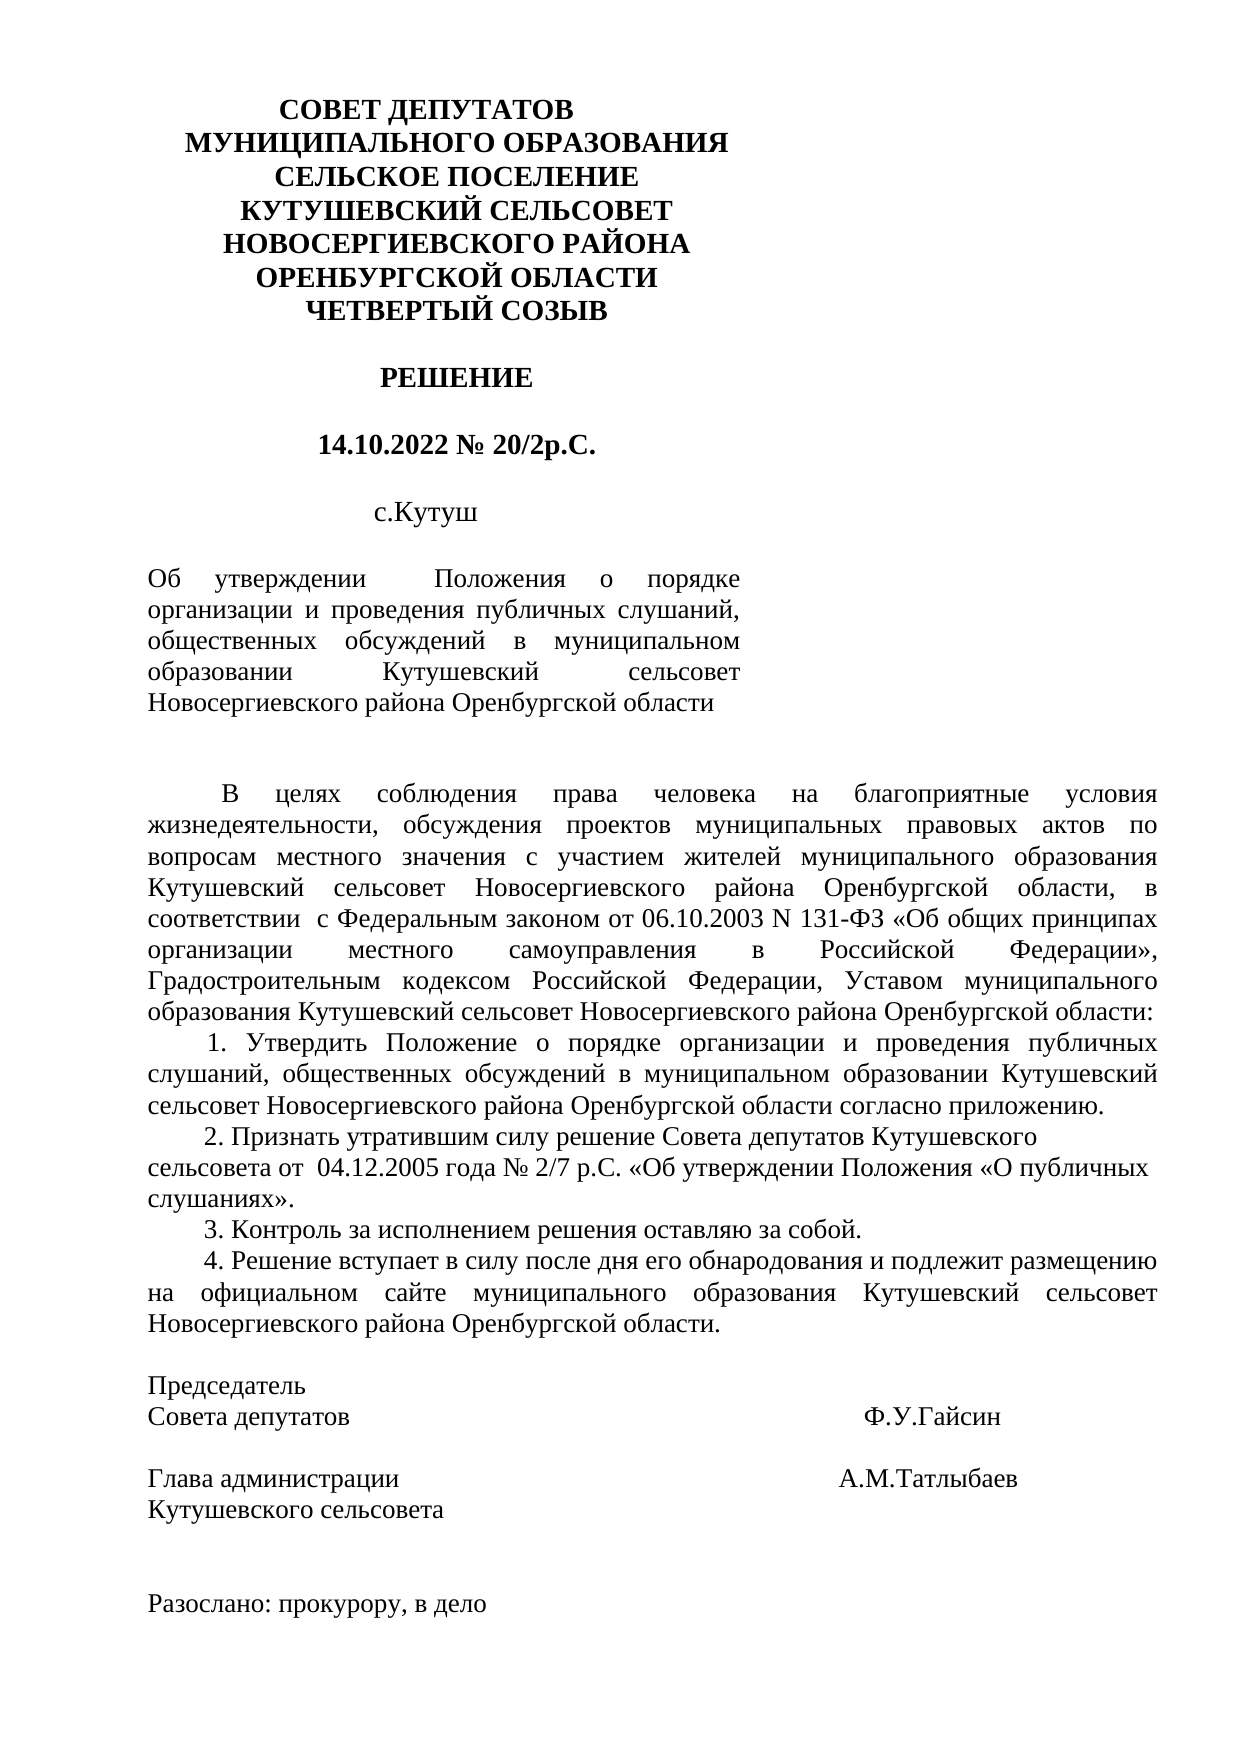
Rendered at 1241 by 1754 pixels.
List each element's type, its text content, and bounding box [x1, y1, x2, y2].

text Об утверждении Положения о порядке организации и проведения публичных слушаний, общественных обсуждений в муниципальном образовании Кутушевский сельсовет Новосергиевского района Оренбургской области [147, 562, 741, 717]
text Разослано: прокурору, в дело [147, 1587, 1159, 1618]
text СЕЛЬСКОЕ ПОСЕЛЕНИЕ [147, 159, 766, 193]
text Председатель [147, 1369, 1188, 1400]
text 3. Контроль за исполнением решения оставляю за собой. [147, 1213, 1159, 1244]
text 4. Решение вступает в силу после дня его обнародования и подлежит размещению на официальном сайте муниципального образования Кутушевский сельсовет Новосергиевского района Оренбургской области. [147, 1244, 1159, 1338]
text ЧЕТВЕРТЫЙ СОЗЫВ [147, 293, 766, 327]
text В целях соблюдения права человека на благоприятные условия жизнедеятельности, обсуждения проектов муниципальных правовых актов по вопросам местного значения с участием жителей муниципального образования Кутушевский сельсовет Новосергиевского района Оренбургской области, в соответствии с Федеральным законом от 06.10.2003 N 131-ФЗ «Об общих принципах организации местного самоуправления в Российской Федерации», Градостроительным кодексом Российской Федерации, Уставом муниципального образования Кутушевский сельсовет Новосергиевского района Оренбургской области: [147, 777, 1159, 1026]
text 14.10.2022 № 20/2р.С. [147, 427, 766, 461]
text СОВЕТ ДЕПУТАТОВ [147, 92, 1162, 126]
text Кутушевского сельсовета [147, 1494, 1188, 1525]
text с.Кутуш [147, 494, 1159, 528]
text Совета депутатов Ф.У.Гайсин [147, 1400, 1188, 1431]
text МУНИЦИПАЛЬНОГО ОБРАЗОВАНИЯ [147, 126, 766, 159]
text НОВОСЕРГИЕВСКОГО РАЙОНА [147, 226, 766, 260]
text КУТУШЕВСКИЙ СЕЛЬСОВЕТ [147, 193, 766, 226]
text 1. Утвердить Положение о порядке организации и проведения публичных слушаний, общественных обсуждений в муниципальном образовании Кутушевский сельсовет Новосергиевского района Оренбургской области согласно приложению. [147, 1026, 1159, 1120]
text РЕШЕНИЕ [147, 360, 766, 394]
text ОРЕНБУРГСКОЙ ОБЛАСТИ [147, 260, 766, 293]
text Глава администрации А.М.Татлыбаев [147, 1462, 1188, 1494]
text 2. Признать утратившим силу решение Совета депутатов Кутушевского сельсовета от 04.12.2005 года № 2/7 р.С. «Об утверждении Положения «О публичных слушаниях». [147, 1120, 1159, 1213]
